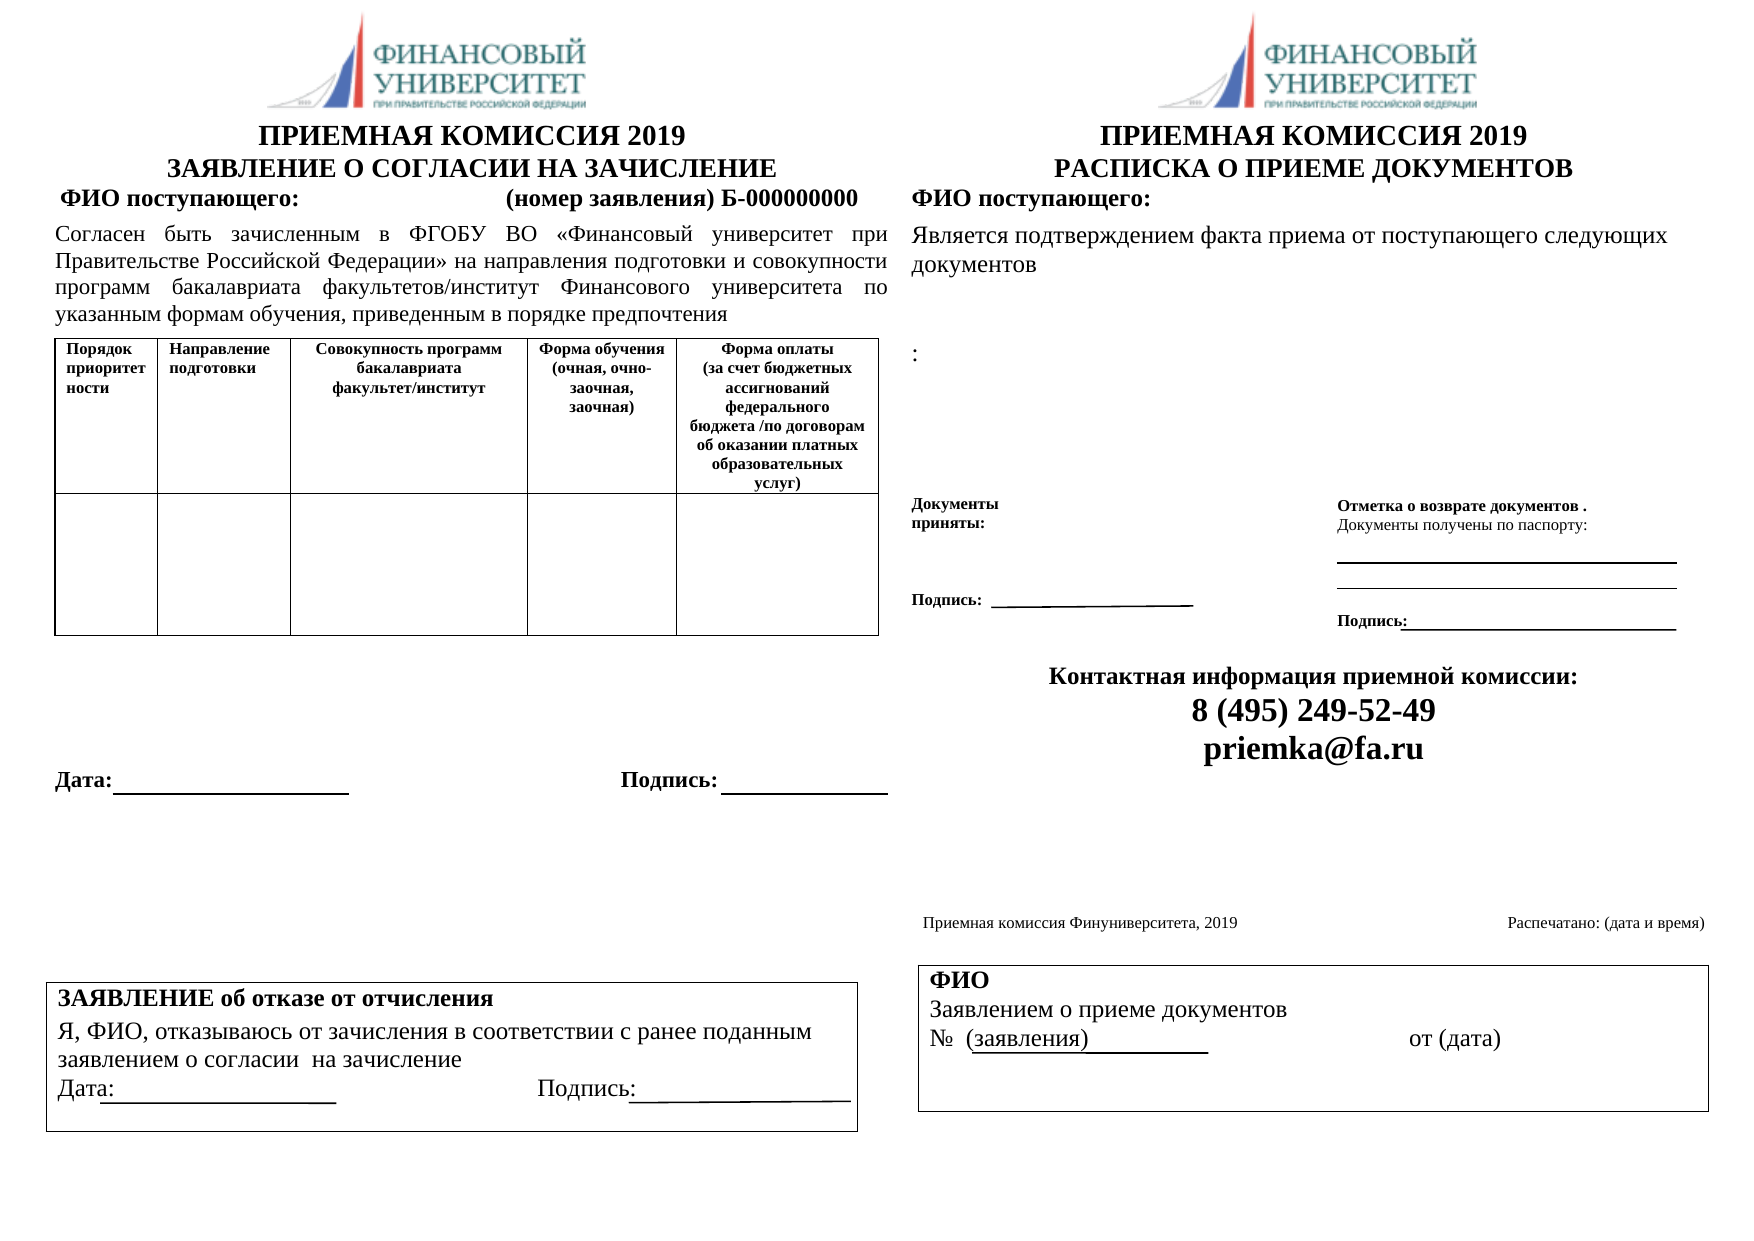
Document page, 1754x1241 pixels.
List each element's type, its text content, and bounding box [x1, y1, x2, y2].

picture [897, 10, 1742, 111]
table_cell Является подтверждением факта приема от поступающего следующих документов [900, 221, 1727, 338]
table_cell Согласен быть зачисленным в ФГОБУ ВО «Финансовый университет при Правительстве Российской Федерации» на направления подготовки и совокупности программ бакалавриата факультетов/институт Финансового университета по указанным формам обучения, приведенным в порядке предпочтения [44, 221, 900, 338]
table_header Распечатано: (дата и время) [1296, 902, 1705, 932]
table_header ПРИЕМНАЯ КОМИССИЯ 2019 ЗАЯВЛЕНИЕ О СОГЛАСИИ НА ЗАЧИСЛЕНИЕ ФИО поступающего: (номер заявления) Б-000000000 [44, 118, 900, 221]
table_header ПРИЕМНАЯ КОМИССИЯ 2019 РАСПИСКА О ПРИЕМЕ ДОКУМЕНТОВ ФИО поступающего: [900, 118, 1727, 221]
table_cell [44, 338, 900, 661]
picture [6, 10, 851, 111]
table_cell Дата: [44, 661, 484, 822]
table_cell Контактная информация приемной комиссии: 8 (495) 249-52-49 priemka@fa.ru [900, 661, 1727, 822]
table_header ФИО Заявлением о приеме документов № (заявления) от (дата) [919, 966, 1708, 1111]
table_header Приемная комиссия Финуниверситета, 2019 [923, 902, 1296, 932]
table_cell : [900, 338, 1727, 661]
table_cell Подпись: [484, 661, 900, 822]
table_header ЗАЯВЛЕНИЕ об отказе от отчисления Я, ФИО, отказываюсь от зачисления в соответствии с ранее поданным заявлением о согласии на зачисление Дата: Подпись: [47, 983, 857, 1131]
